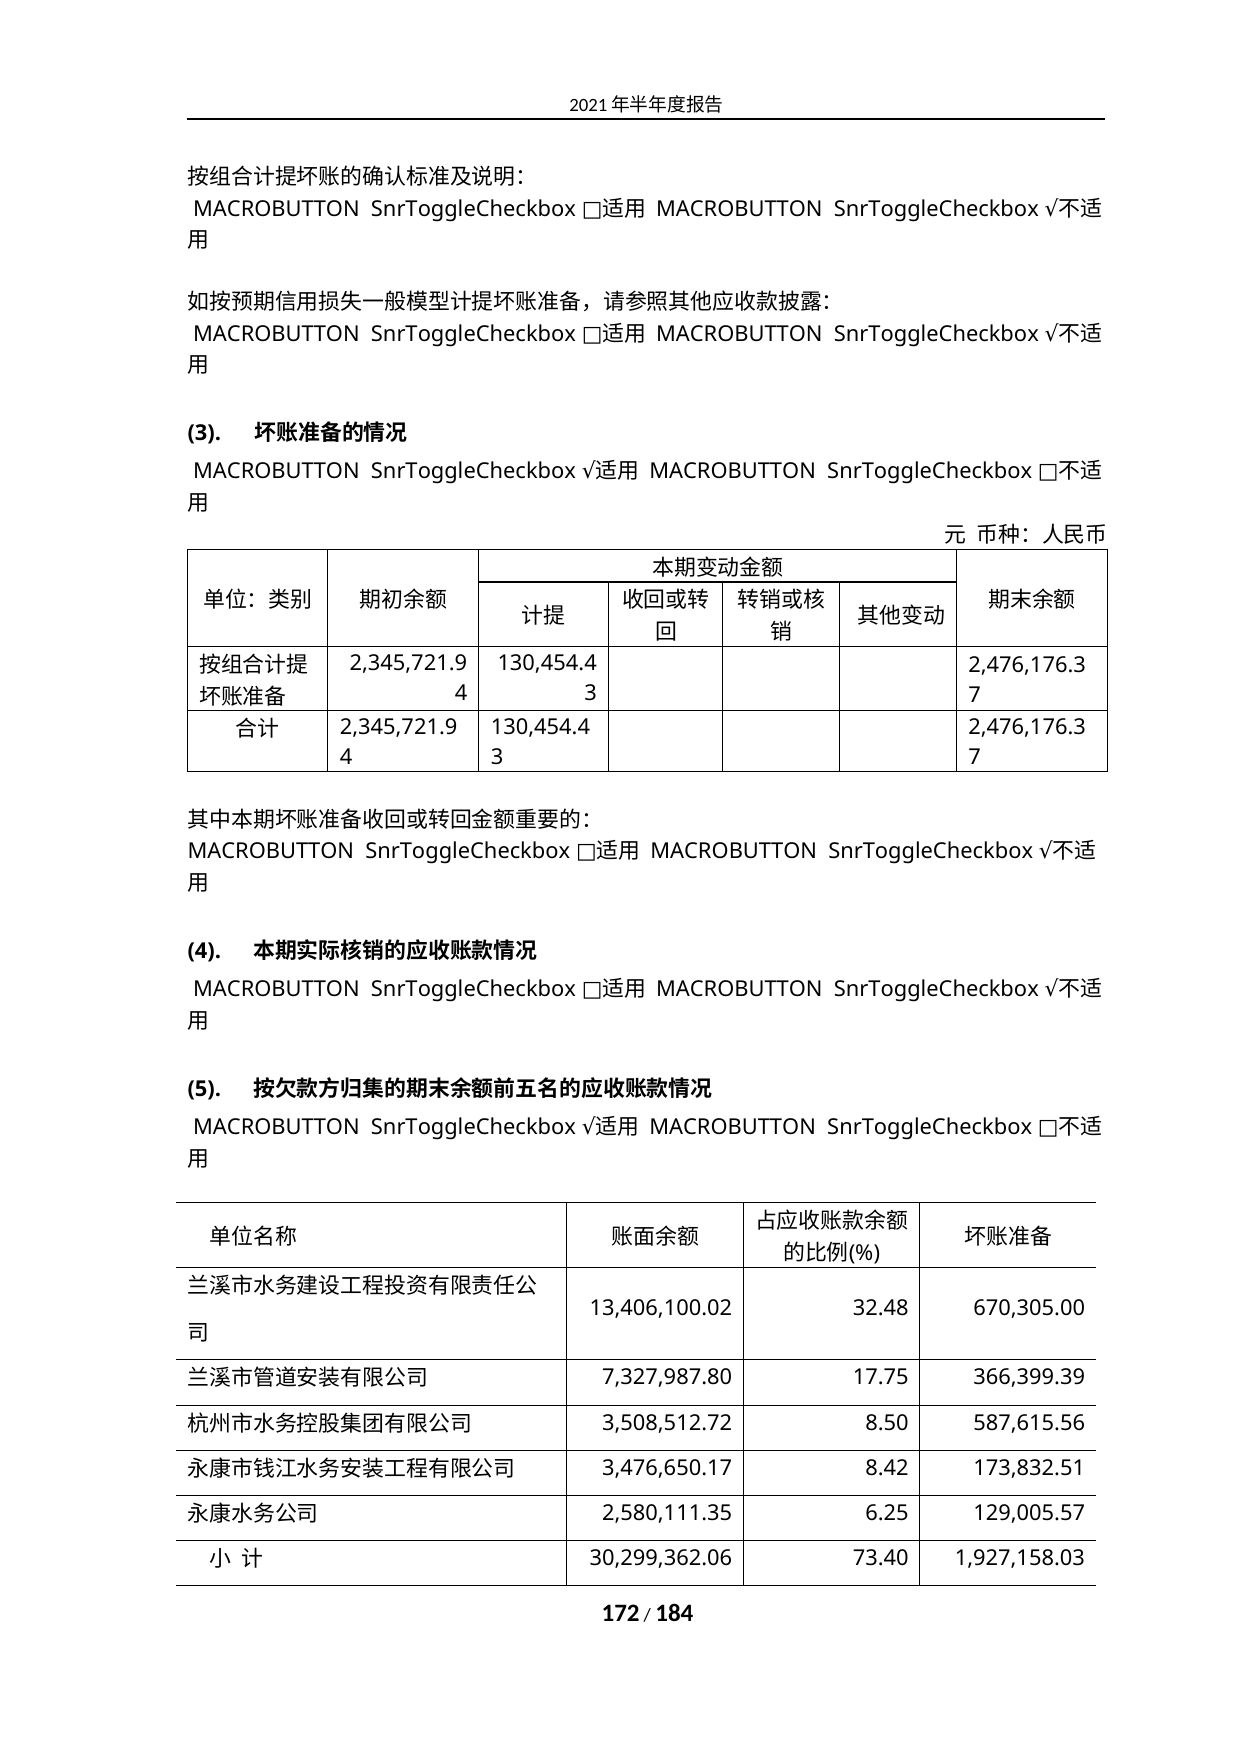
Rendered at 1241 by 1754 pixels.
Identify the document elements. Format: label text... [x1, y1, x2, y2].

subtitle 坏账准备的情况 [187, 415, 1107, 447]
